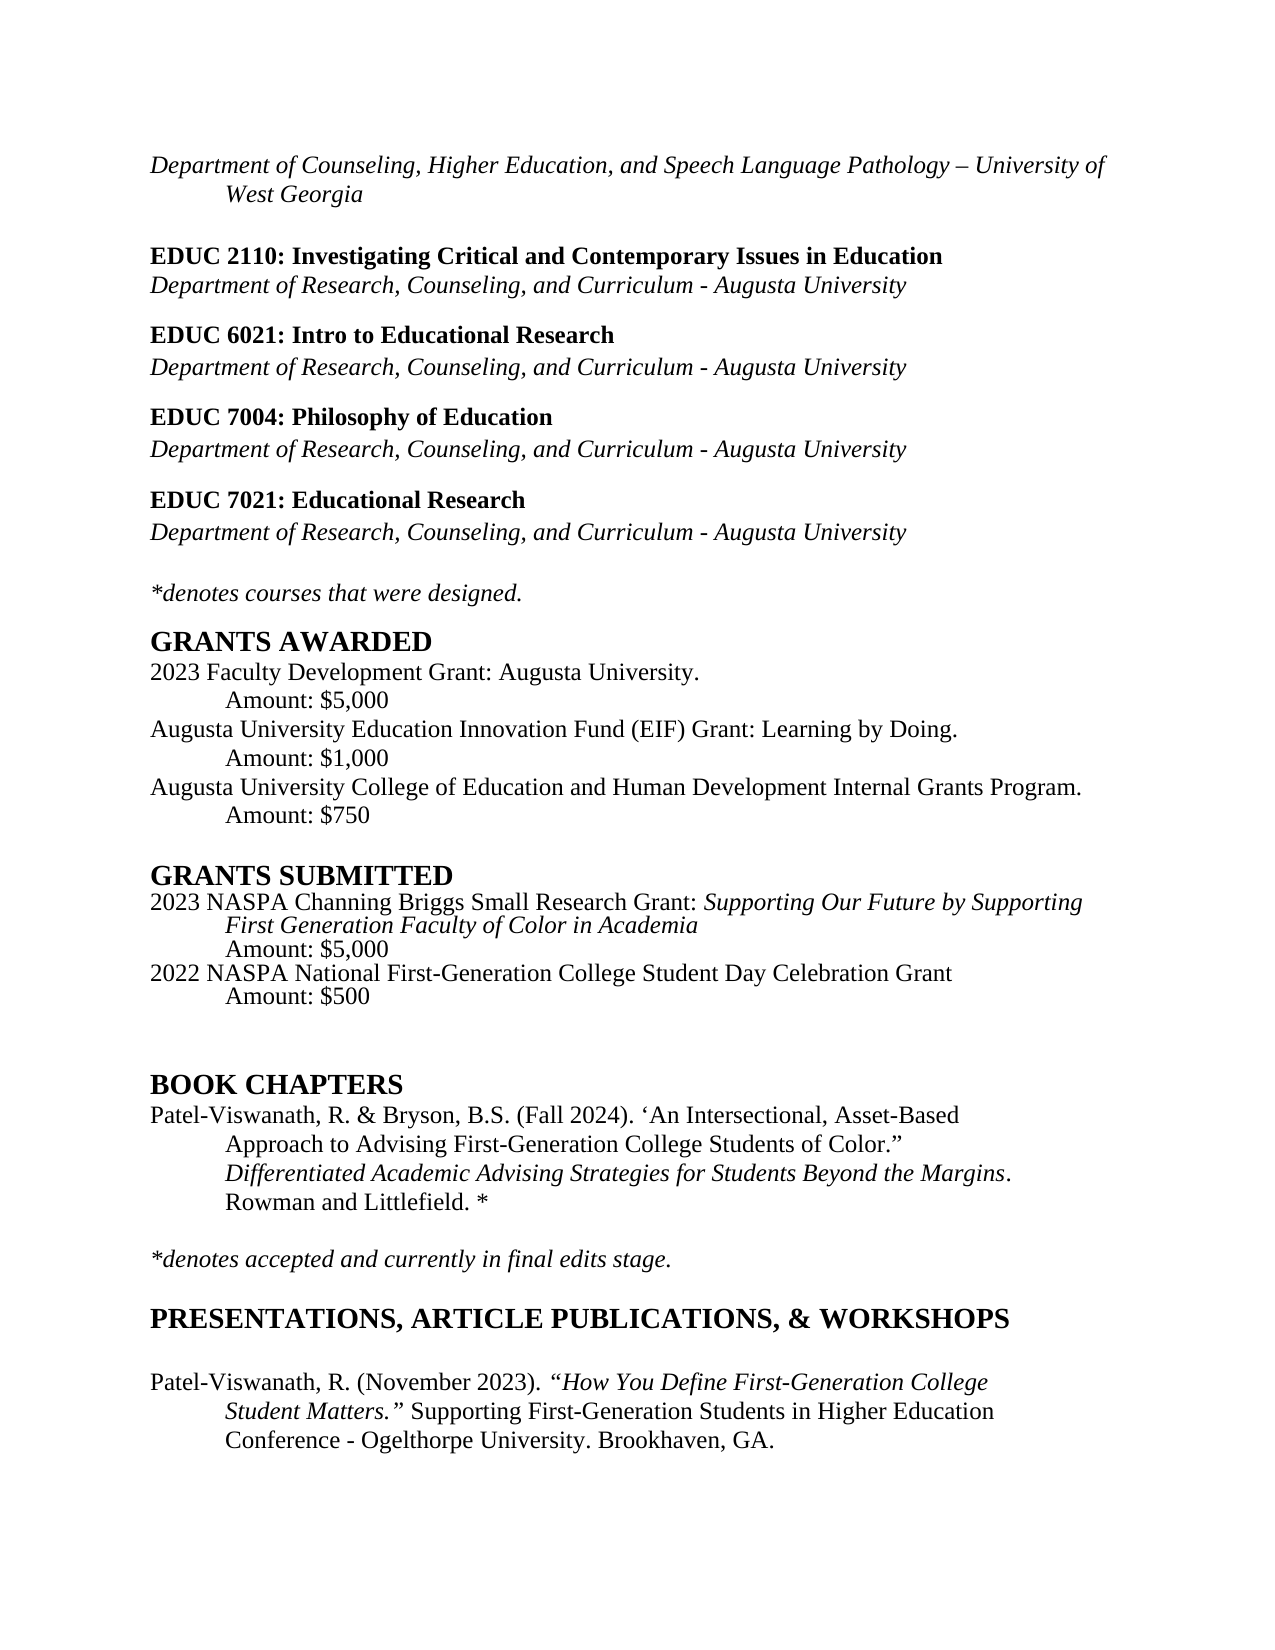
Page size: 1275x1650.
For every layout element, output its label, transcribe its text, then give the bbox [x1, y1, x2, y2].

text *denotes accepted and currently in final edits stage. [150, 1244, 1044, 1273]
text Department of Research, Counseling, and Curriculum - Augusta University [150, 352, 1027, 381]
text Augusta University College of Education and Human Development Internal Grants Program. [150, 772, 1125, 800]
text Amount: $750 [150, 800, 1125, 829]
text BOOK CHAPTERS [150, 1067, 765, 1100]
text EDUC 2110: Investigating Critical and Contemporary Issues in Education Department of Research, Counseling, and Curriculum - Augusta University [150, 241, 952, 298]
text Amount: $5,000 [150, 939, 1125, 962]
text EDUC 7021: Educational Research [150, 489, 1125, 513]
text 2023 Faculty Development Grant: Augusta University. [150, 657, 1125, 685]
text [150, 150, 1125, 207]
text GRANTS AWARDED [150, 629, 1125, 657]
text Department of Research, Counseling, and Curriculum - Augusta University [150, 517, 1027, 545]
text Patel-Viswanath, R. (November 2023). “How You Define First-Generation College Student Matters.” Supporting First-Generation Students in Higher Education Conference - Ogelthorpe University. Brookhaven, GA. [150, 1367, 1005, 1454]
text Amount: $500 [150, 986, 1125, 1009]
text EDUC 7004: Philosophy of Education [150, 407, 1125, 431]
text 2022 NASPA National First-Generation College Student Day Celebration Grant [150, 962, 1125, 986]
text 2023 NASPA Channing Briggs Small Research Grant: Supporting Our Future by Supporting First Generation Faculty of Color in Academia [150, 891, 1125, 939]
text Amount: $5,000 [150, 685, 1125, 714]
text Amount: $1,000 [150, 743, 1125, 772]
text Augusta University Education Innovation Fund (EIF) Grant: Learning by Doing. [150, 714, 1125, 743]
text Patel-Viswanath, R. & Bryson, B.S. (Fall 2024). ‘An Intersectional, Asset-Based Approach to Advising First-Generation College Students of Color.” Differentiated Academic Advising Strategies for Students Beyond the Margins. Rowman and Littlefield. * [150, 1100, 1044, 1215]
text Department of Research, Counseling, and Curriculum - Augusta University [150, 434, 1027, 463]
text PRESENTATIONS, ARTICLE PUBLICATIONS, & WORKSHOPS [150, 1306, 1125, 1334]
text GRANTS SUBMITTED [150, 858, 997, 891]
text *denotes courses that were designed. [150, 578, 1087, 607]
text EDUC 6021: Intro to Educational Research [150, 325, 1125, 348]
